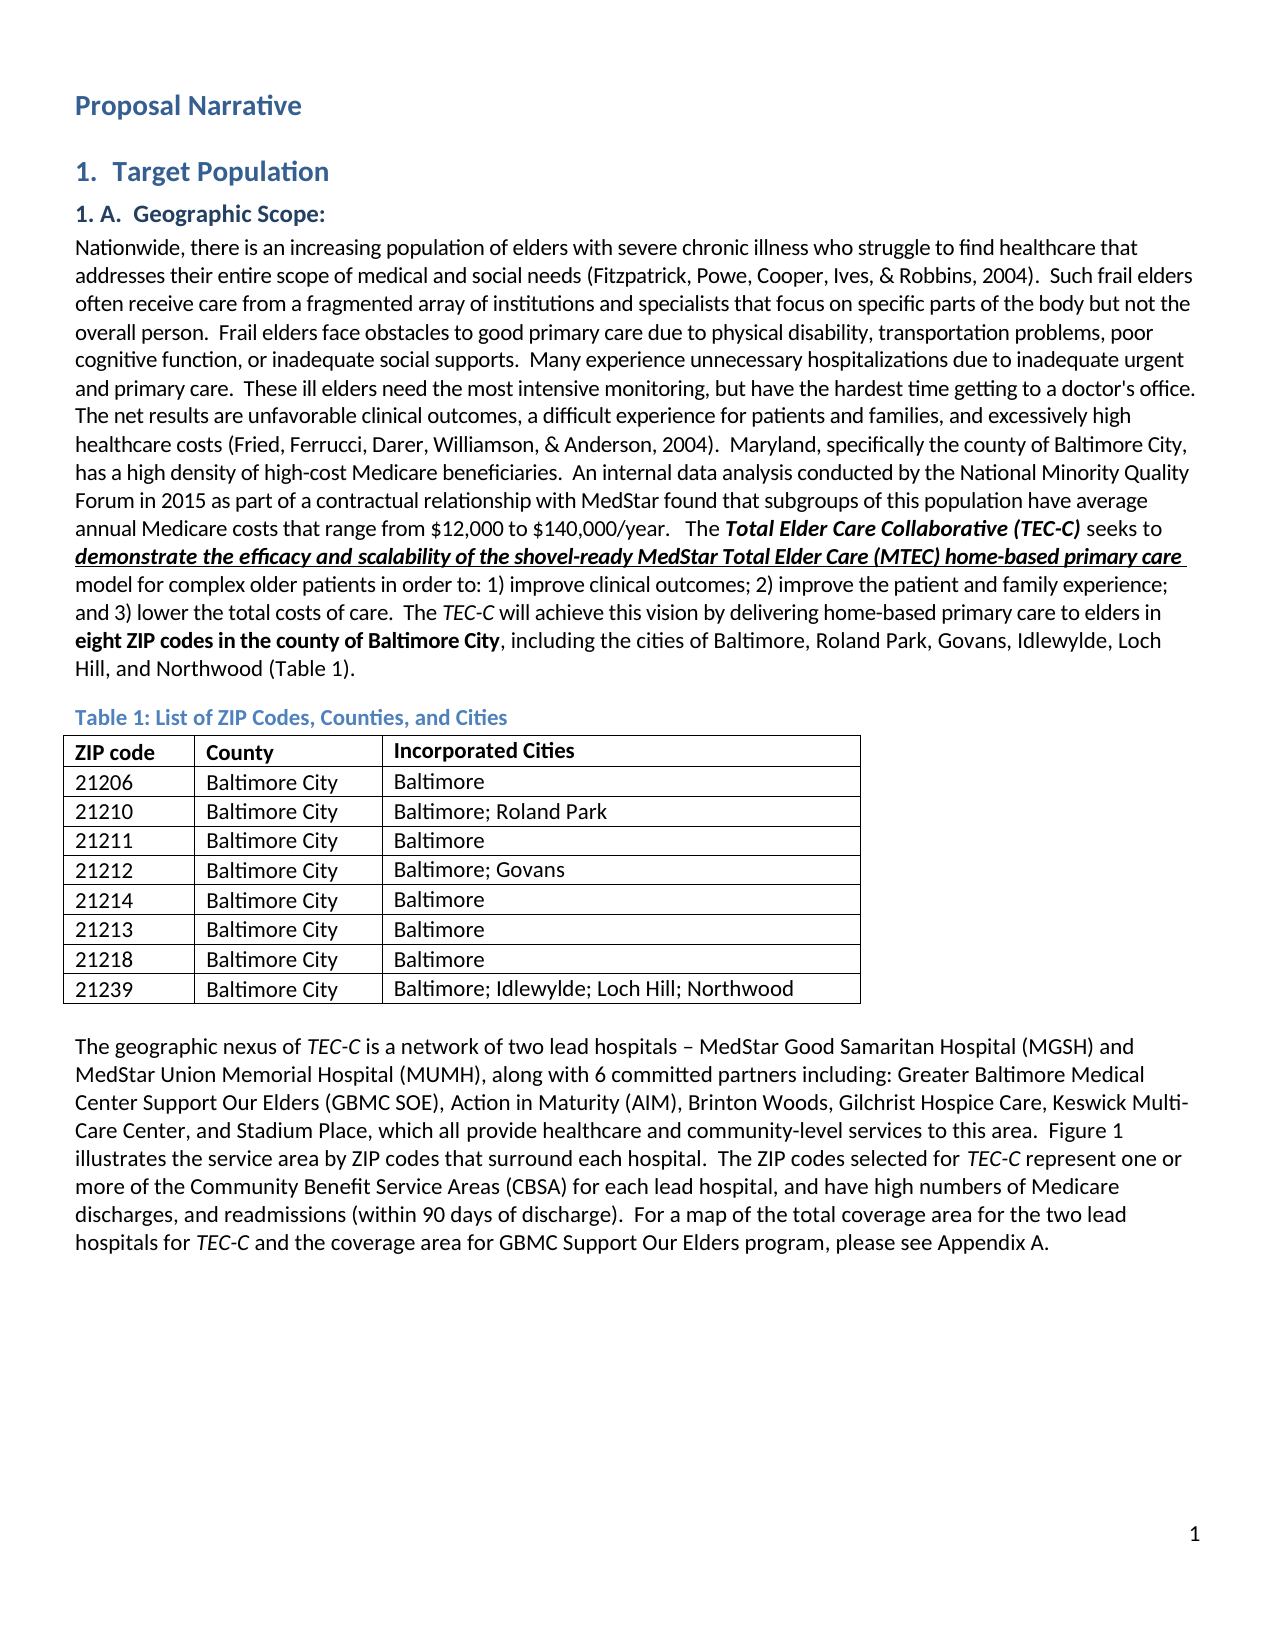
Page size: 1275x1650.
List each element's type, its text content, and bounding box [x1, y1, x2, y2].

table_cell 21211 [64, 827, 194, 854]
text Nationwide, there is an increasing population of elders with severe chronic illness who struggle to find healthcare that addresses their entire scope of medical and social needs (Fitzpatrick, Powe, Cooper, Ives, & Robbins, 2004). Such frail elders often receive care from a fragmented array of institutions and specialists that focus on specific parts of the body but not the overall person. Frail elders face obstacles to good primary care due to physical disability, transportation problems, poor cognitive function, or inadequate social supports. Many experience unnecessary hospitalizations due to inadequate urgent and primary care. These ill elders need the most intensive monitoring, but have the hardest time getting to a doctor's office. The net results are unfavorable clinical outcomes, a difficult experience for patients and families, and excessively high healthcare costs (Fried, Ferrucci, Darer, Williamson, & Anderson, 2004). Maryland, specifically the county of Baltimore City, has a high density of high-cost Medicare beneficiaries. An internal data analysis conducted by the National Minority Quality Forum in 2015 as part of a contractual relationship with MedStar found that subgroups of this population have average annual Medicare costs that range from $12,000 to $140,000/year. The Total Elder Care Collaborative (TEC-C) seeks to demonstrate the efficacy and scalability of the shovel-ready MedStar Total Elder Care (MTEC) home-based primary care model for complex older patients in order to: 1) improve clinical outcomes; 2) improve the patient and family experience; and 3) lower the total costs of care. The TEC-C will achieve this vision by delivering home-based primary care to elders in eight ZIP codes in the county of Baltimore City, including the cities of Baltimore, Roland Park, Govans, Idlewylde, Loch Hill, and Northwood (Table 1). [75, 233, 1200, 682]
table_cell Baltimore City [195, 915, 382, 944]
table_cell Baltimore; Roland Park [383, 797, 860, 826]
table_cell Baltimore [383, 827, 860, 854]
table_cell Baltimore City [195, 974, 382, 1003]
table_header Incorporated Cities [383, 736, 860, 766]
table_cell Baltimore; Idlewylde; Loch Hill; Northwood [383, 974, 860, 1003]
table_cell 21212 [64, 856, 194, 884]
table_cell Baltimore [383, 885, 860, 914]
table_cell 21214 [64, 885, 194, 914]
table_cell Baltimore [383, 767, 860, 796]
subtitle Target Population [75, 153, 1200, 189]
table_cell Baltimore City [195, 797, 382, 826]
table_cell Baltimore City [195, 827, 382, 854]
subtitle 1. A. Geographic Scope: [75, 198, 1200, 229]
table_cell 21239 [64, 974, 194, 1003]
table_cell 21213 [64, 915, 194, 944]
table_cell Baltimore City [195, 945, 382, 973]
table_header County [195, 736, 382, 766]
subtitle Table 1: List of ZIP Codes, Counties, and Cities [75, 703, 1200, 731]
table_cell Baltimore; Govans [383, 856, 860, 884]
text The geographic nexus of TEC-C is a network of two lead hospitals – MedStar Good Samaritan Hospital (MGSH) and MedStar Union Memorial Hospital (MUMH), along with 6 committed partners including: Greater Baltimore Medical Center Support Our Elders (GBMC SOE), Action in Maturity (AIM), Brinton Woods, Gilchrist Hospice Care, Keswick Multi-Care Center, and Stadium Place, which all provide healthcare and community-level services to this area. Figure 1 illustrates the service area by ZIP codes that surround each hospital. The ZIP codes selected for TEC-C represent one or more of the Community Benefit Service Areas (CBSA) for each lead hospital, and have high numbers of Medicare discharges, and readmissions (within 90 days of discharge). For a map of the total coverage area for the two lead hospitals for TEC-C and the coverage area for GBMC Support Our Elders program, please see Appendix A. [75, 1032, 1200, 1256]
table_cell 21218 [64, 945, 194, 973]
table_cell 21210 [64, 797, 194, 826]
subtitle Proposal Narrative [75, 87, 1200, 123]
table_cell Baltimore [383, 915, 860, 944]
table_header ZIP code [64, 736, 194, 766]
table_cell Baltimore City [195, 885, 382, 914]
table_cell Baltimore City [195, 856, 382, 884]
table_cell 21206 [64, 767, 194, 796]
table_cell Baltimore [383, 945, 860, 973]
table_cell Baltimore City [195, 767, 382, 796]
